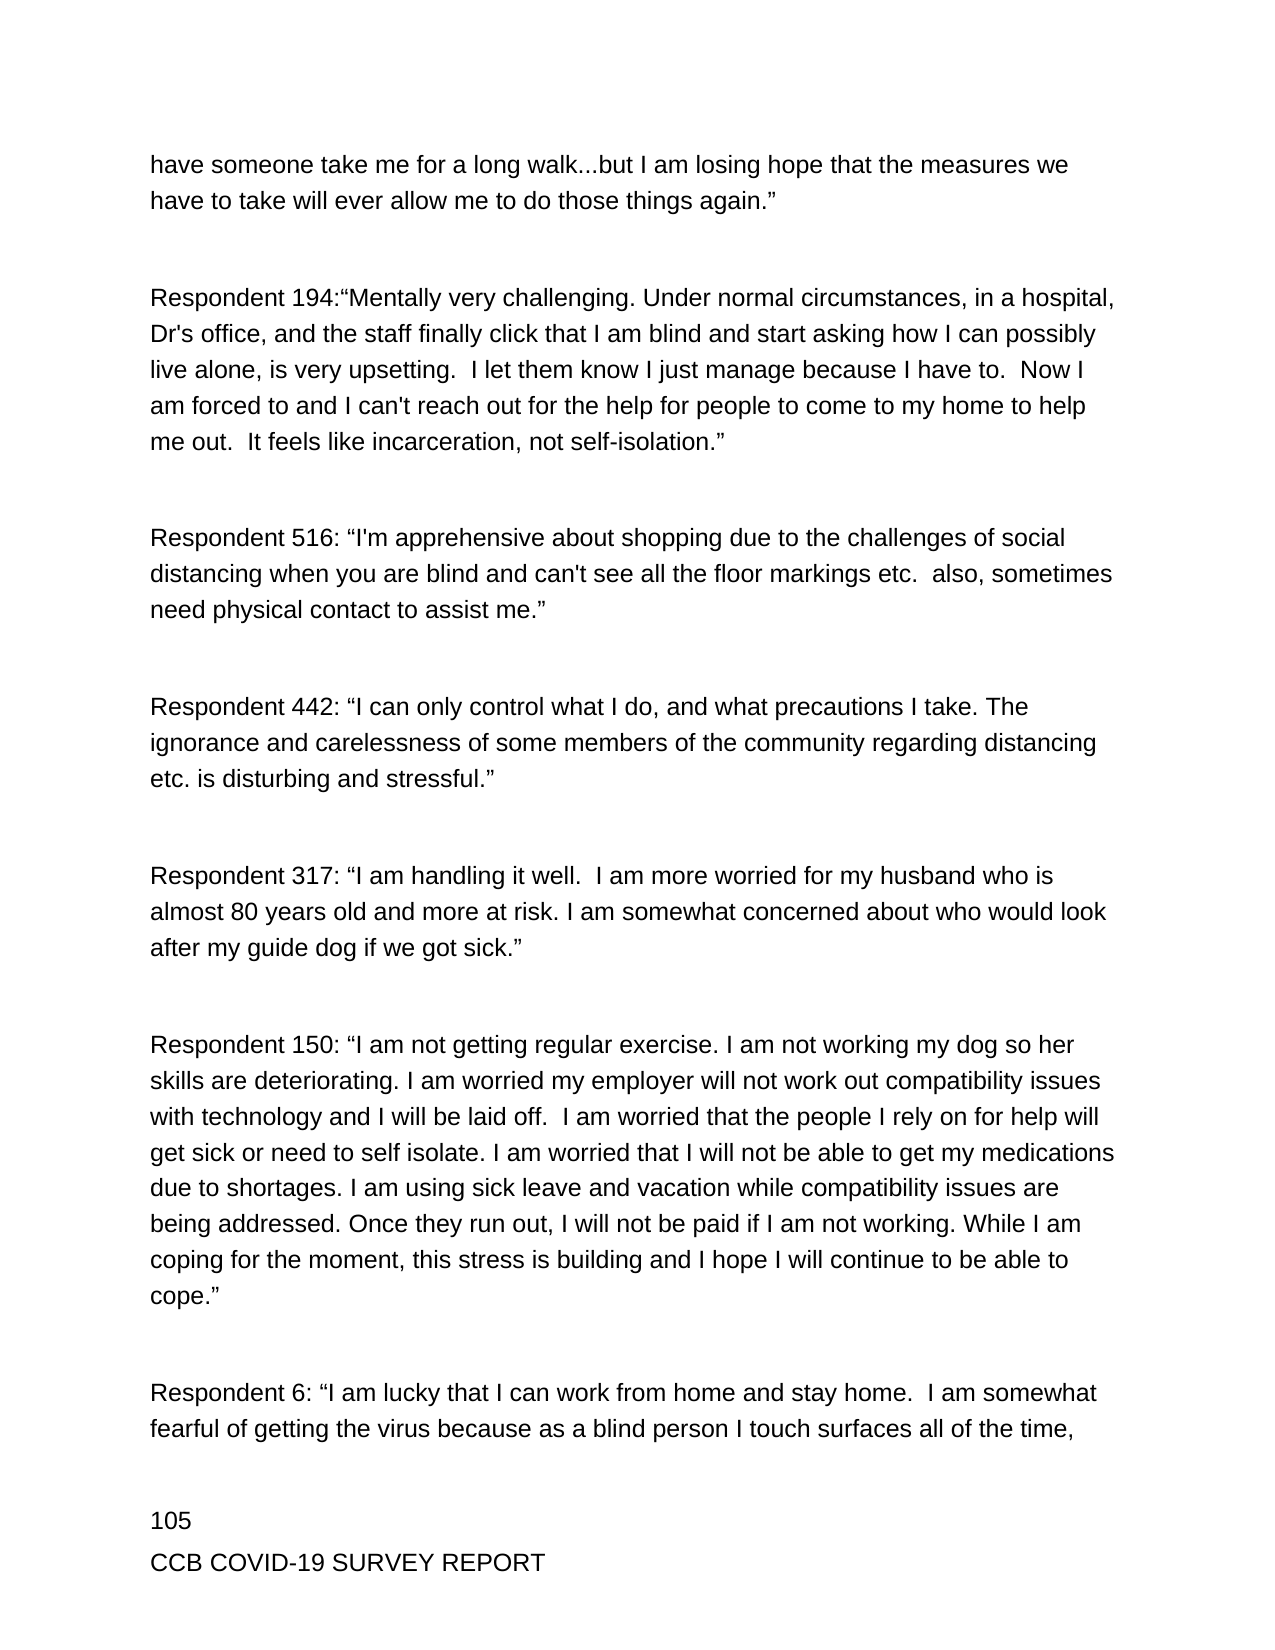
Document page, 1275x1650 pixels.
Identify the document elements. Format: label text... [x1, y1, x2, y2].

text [150, 150, 1125, 215]
text Respondent 194:“Mentally very challenging. Under normal circumstances, in a hospital, Dr's office, and the staff finally click that I am blind and start asking how I can possibly live alone, is very upsetting. I let them know I just manage because I have to. Now I am forced to and I can't reach out for the help for people to come to my home to help me out. It feels like incarceration, not self-isolation.” [150, 283, 1125, 455]
text Respondent 150: “I am not getting regular exercise. I am not working my dog so her skills are deteriorating. I am worried my employer will not work out compatibility issues with technology and I will be laid off. I am worried that the people I rely on for help will get sick or need to self isolate. I am worried that I will not be able to get my medications due to shortages. I am using sick leave and vacation while compatibility issues are being addressed. Once they run out, I will not be paid if I am not working. While I am coping for the moment, this stress is building and I hope I will continue to be able to cope.” [150, 1030, 1125, 1310]
text Respondent 317: “I am handling it well. I am more worried for my husband who is almost 80 years old and more at risk. I am somewhat concerned about who would look after my guide dog if we got sick.” [150, 861, 1125, 962]
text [150, 1378, 1125, 1443]
text Respondent 442: “I can only control what I do, and what precautions I take. The ignorance and carelessness of some members of the community regarding distancing etc. is disturbing and stressful.” [150, 692, 1125, 793]
text Respondent 516: “I'm apprehensive about shopping due to the challenges of social distancing when you are blind and can't see all the floor markings etc. also, sometimes need physical contact to assist me.” [150, 523, 1125, 624]
